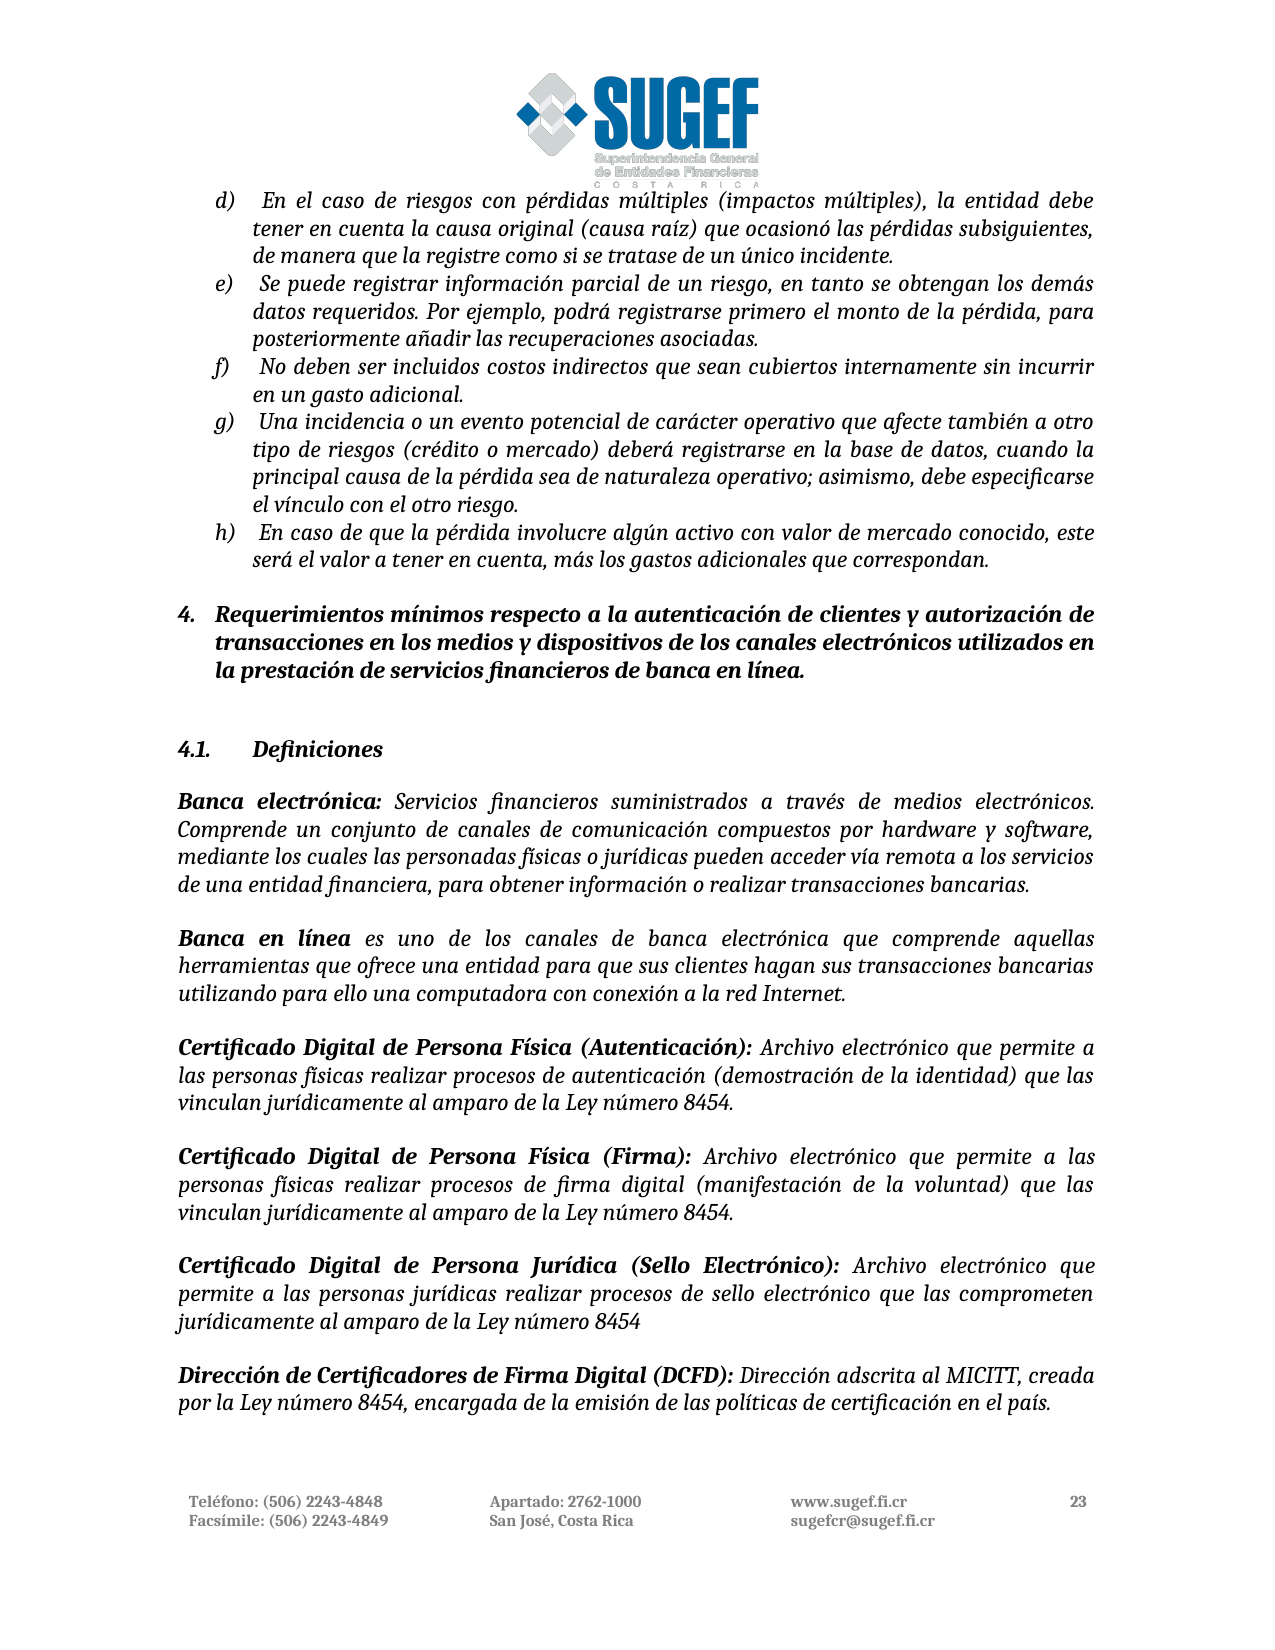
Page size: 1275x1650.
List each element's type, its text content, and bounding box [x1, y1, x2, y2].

text Certificado Digital de Persona Física (Autenticación): Archivo electrónico que permite a las personas físicas realizar procesos de autenticación (demostración de la identidad) que las vinculan jurídicamente al amparo de la Ley número 8454. [178, 1034, 1098, 1117]
list En caso de que la pérdida involucre algún activo con valor de mercado conocido, este será el valor a tener en cuenta, más los gastos adicionales que correspondan. [215, 518, 1098, 574]
list Definiciones [177, 735, 1098, 763]
list Una incidencia o un evento potencial de carácter operativo que afecte también a otro tipo de riesgos (crédito o mercado) deberá registrarse en la base de datos, cuando la principal causa de la pérdida sea de naturaleza operativo; asimismo, debe especificarse el vínculo con el otro riesgo. [215, 408, 1098, 518]
text Dirección de Certificadores de Firma Digital (DCFD): Dirección adscrita al MICITT, creada por la Ley número 8454, encargada de la emisión de las políticas de certificación en el país. [178, 1361, 1098, 1417]
list Se puede registrar información parcial de un riesgo, en tanto se obtengan los demás datos requeridos. Por ejemplo, podrá registrarse primero el monto de la pérdida, para posteriormente añadir las recuperaciones asociadas. [215, 270, 1098, 353]
list No deben ser incluidos costos indirectos que sean cubiertos internamente sin incurrir en un gasto adicional. [215, 353, 1098, 408]
text Banca en línea es uno de los canales de banca electrónica que comprende aquellas herramientas que ofrece una entidad para que sus clientes hagan sus transacciones bancarias utilizando para ello una computadora con conexión a la red Internet. [178, 925, 1098, 1008]
list Requerimientos mínimos respecto a la autenticación de clientes y autorización de transacciones en los medios y dispositivos de los canales electrónicos utilizados en la prestación de servicios financieros de banca en línea. [177, 601, 1098, 684]
text Banca electrónica: Servicios financieros suministrados a través de medios electrónicos. Comprende un conjunto de canales de comunicación compuestos por hardware y software, mediante los cuales las personadas físicas o jurídicas pueden acceder vía remota a los servicios de una entidad financiera, para obtener información o realizar transacciones bancarias. [177, 788, 1098, 898]
picture [516, 73, 759, 188]
text Certificado Digital de Persona Física (Firma): Archivo electrónico que permite a las personas físicas realizar procesos de firma digital (manifestación de la voluntad) que las vinculan jurídicamente al amparo de la Ley número 8454. [178, 1143, 1098, 1226]
list En el caso de riesgos con pérdidas múltiples (impactos múltiples), la entidad debe tener en cuenta la causa original (causa raíz) que ocasionó las pérdidas subsiguientes, de manera que la registre como si se tratase de un único incidente. [215, 187, 1098, 270]
text Certificado Digital de Persona Jurídica (Sello Electrónico): Archivo electrónico que permite a las personas jurídicas realizar procesos de sello electrónico que las comprometen jurídicamente al amparo de la Ley número 8454 [178, 1252, 1098, 1335]
